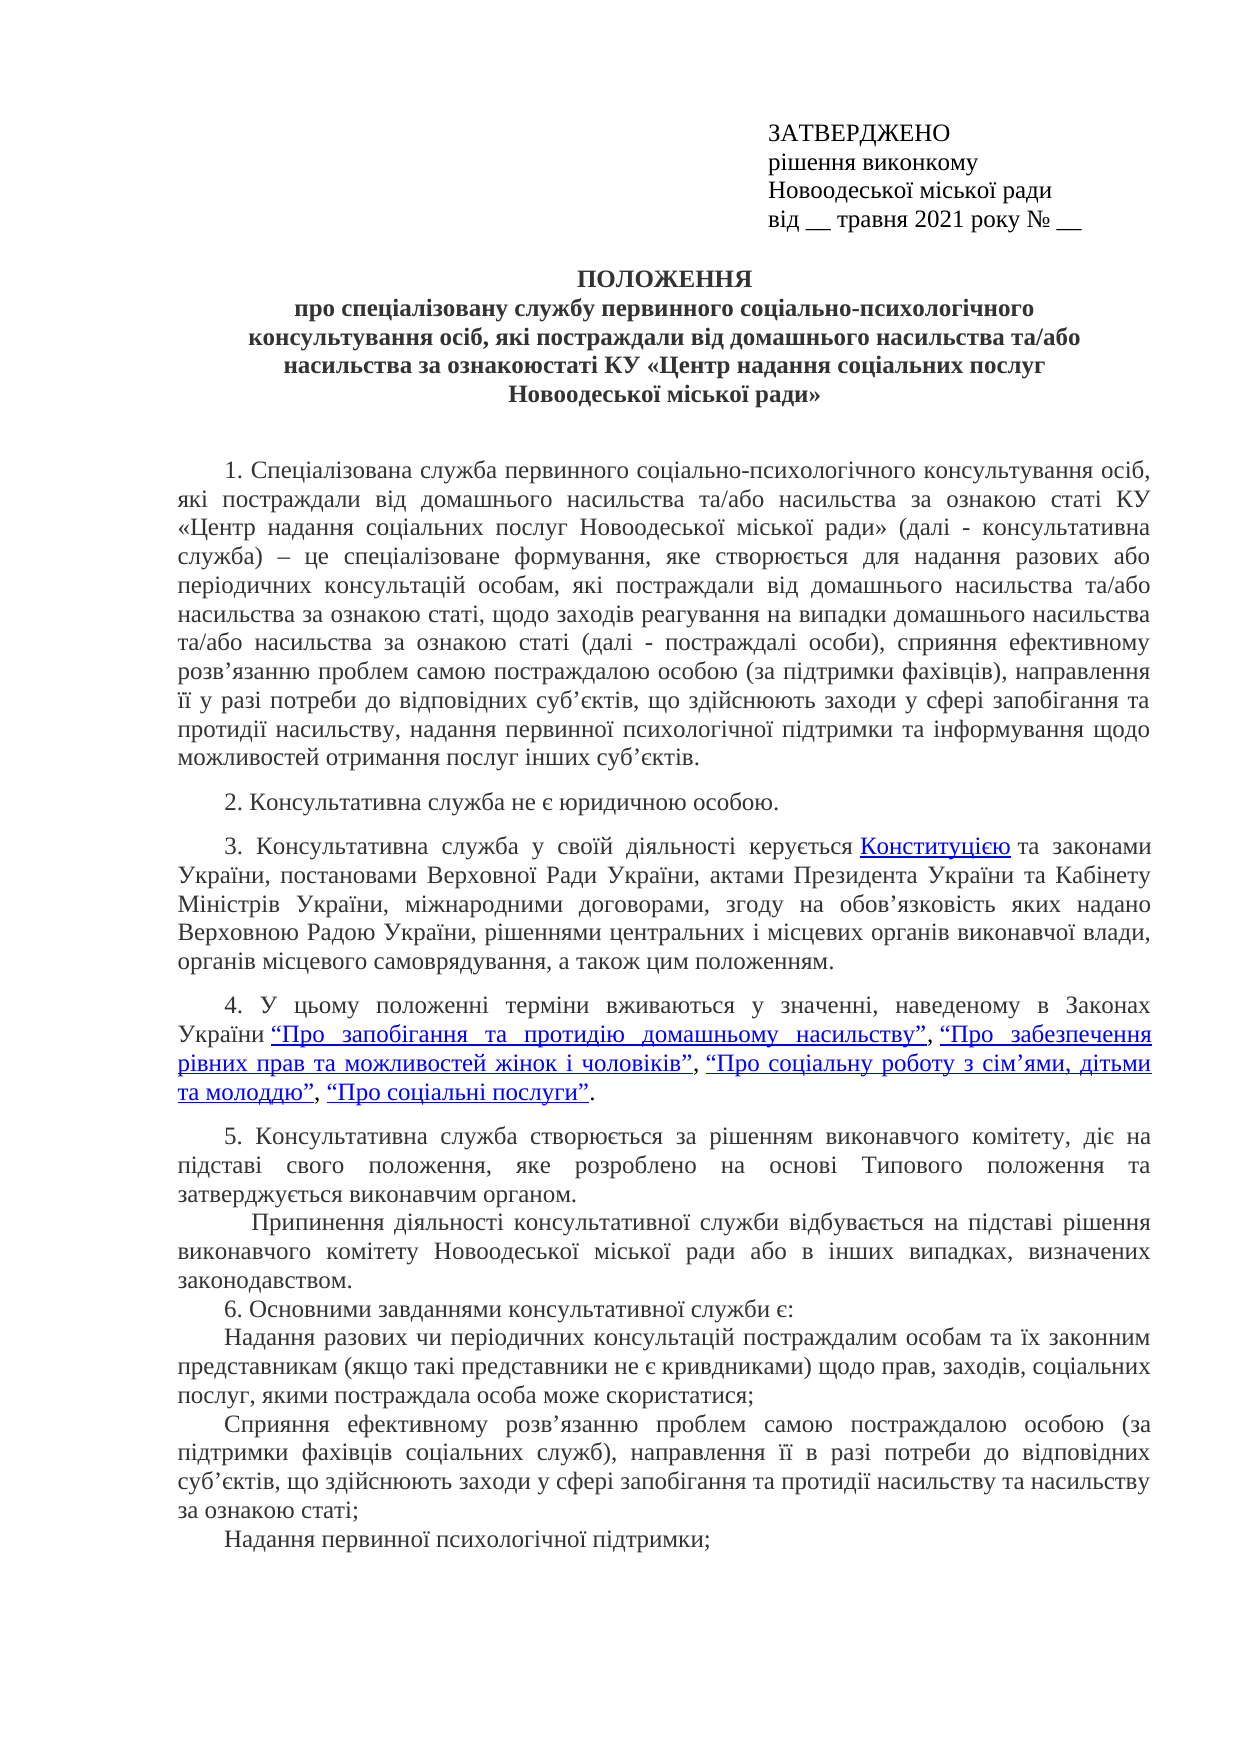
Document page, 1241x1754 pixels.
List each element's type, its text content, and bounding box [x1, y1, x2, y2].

text ПОЛОЖЕННЯ про спеціалізовану службу первинного соціально-психологічного консультування осіб, які постраждали від домашнього насильства та/або насильства за ознакоюстаті КУ «Центр надання соціальних послуг Новоодеської міської ради» [224, 264, 1105, 408]
text Припинення діяльності консультативної служби відбувається на підставі рішення виконавчого комітету Новоодеської міської ради або в інших випадках, визначених законодавством. [177, 1207, 1152, 1294]
text від __ травня 2021 року № __ [177, 204, 1152, 233]
text 1. Спеціалізована служба первинного соціально-психологічного консультування осіб, які постраждали від домашнього насильства та/або насильства за ознакою статі КУ «Центр надання соціальних послуг Новоодеської міської ради» (далі - консультативна служба) – це спеціалізоване формування, яке створюється для надання разових або періодичних консультацій особам, які постраждали від домашнього насильства та/або насильства за ознакою статі, щодо заходів реагування на випадки домашнього насильства та/або насильства за ознакою статі (далі - постраждалі особи), сприяння ефективному розв’язанню проблем самою постраждалою особою (за підтримки фахівців), направлення її у разі потреби до відповідних суб’єктів, що здійснюють заходи у сфері запобігання та протидії насильству, надання первинної психологічної підтримки та інформування щодо можливостей отримання послуг інших суб’єктів. [177, 455, 1152, 771]
text 3. Консультативна служба у своїй діяльності керується Конституцією та законами України, постановами Верховної Ради України, актами Президента України та Кабінету Міністрів України, міжнародними договорами, згоду на обов’язковість яких надано Верховною Радою України, рішеннями центральних і місцевих органів виконавчої влади, органів місцевого самоврядування, а також цим положенням. [177, 831, 1152, 975]
text 5. Консультативна служба створюється за рішенням виконавчого комітету, діє на підставі свого положення, яке розроблено на основі Типового положення та затверджується виконавчим органом. [177, 1121, 1152, 1207]
text Новоодеської міської ради [177, 176, 1152, 204]
text 6. Основними завданнями консультативної служби є: [177, 1294, 1152, 1322]
text 2. Консультативна служба не є юридичною особою. [177, 787, 1152, 816]
text Сприяння ефективному розв’язанню проблем самою постраждалою особою (за підтримки фахівців соціальних служб), направлення її в разі потреби до відповідних суб’єктів, що здійснюють заходи у сфері запобігання та протидії насильству та насильству за ознакою статі; [177, 1409, 1152, 1524]
text рішення виконкому [177, 147, 1152, 176]
text Надання первинної психологічної підтримки; [177, 1524, 1152, 1552]
text 4. У цьому положенні терміни вживаються у значенні, наведеному в Законах України “Про запобігання та протидію домашньому насильству”, “Про забезпечення рівних прав та можливостей жінок і чоловіків”, “Про соціальну роботу з сім’ями, дітьми та молоддю”, “Про соціальні послуги”. [177, 991, 1152, 1106]
text ЗАТВЕРДЖЕНО [177, 118, 1152, 147]
text Надання разових чи періодичних консультацій постраждалим особам та їх законним представникам (якщо такі представники не є кривдниками) щодо прав, заходів, соціальних послуг, якими постраждала особа може скористатися; [177, 1322, 1152, 1409]
